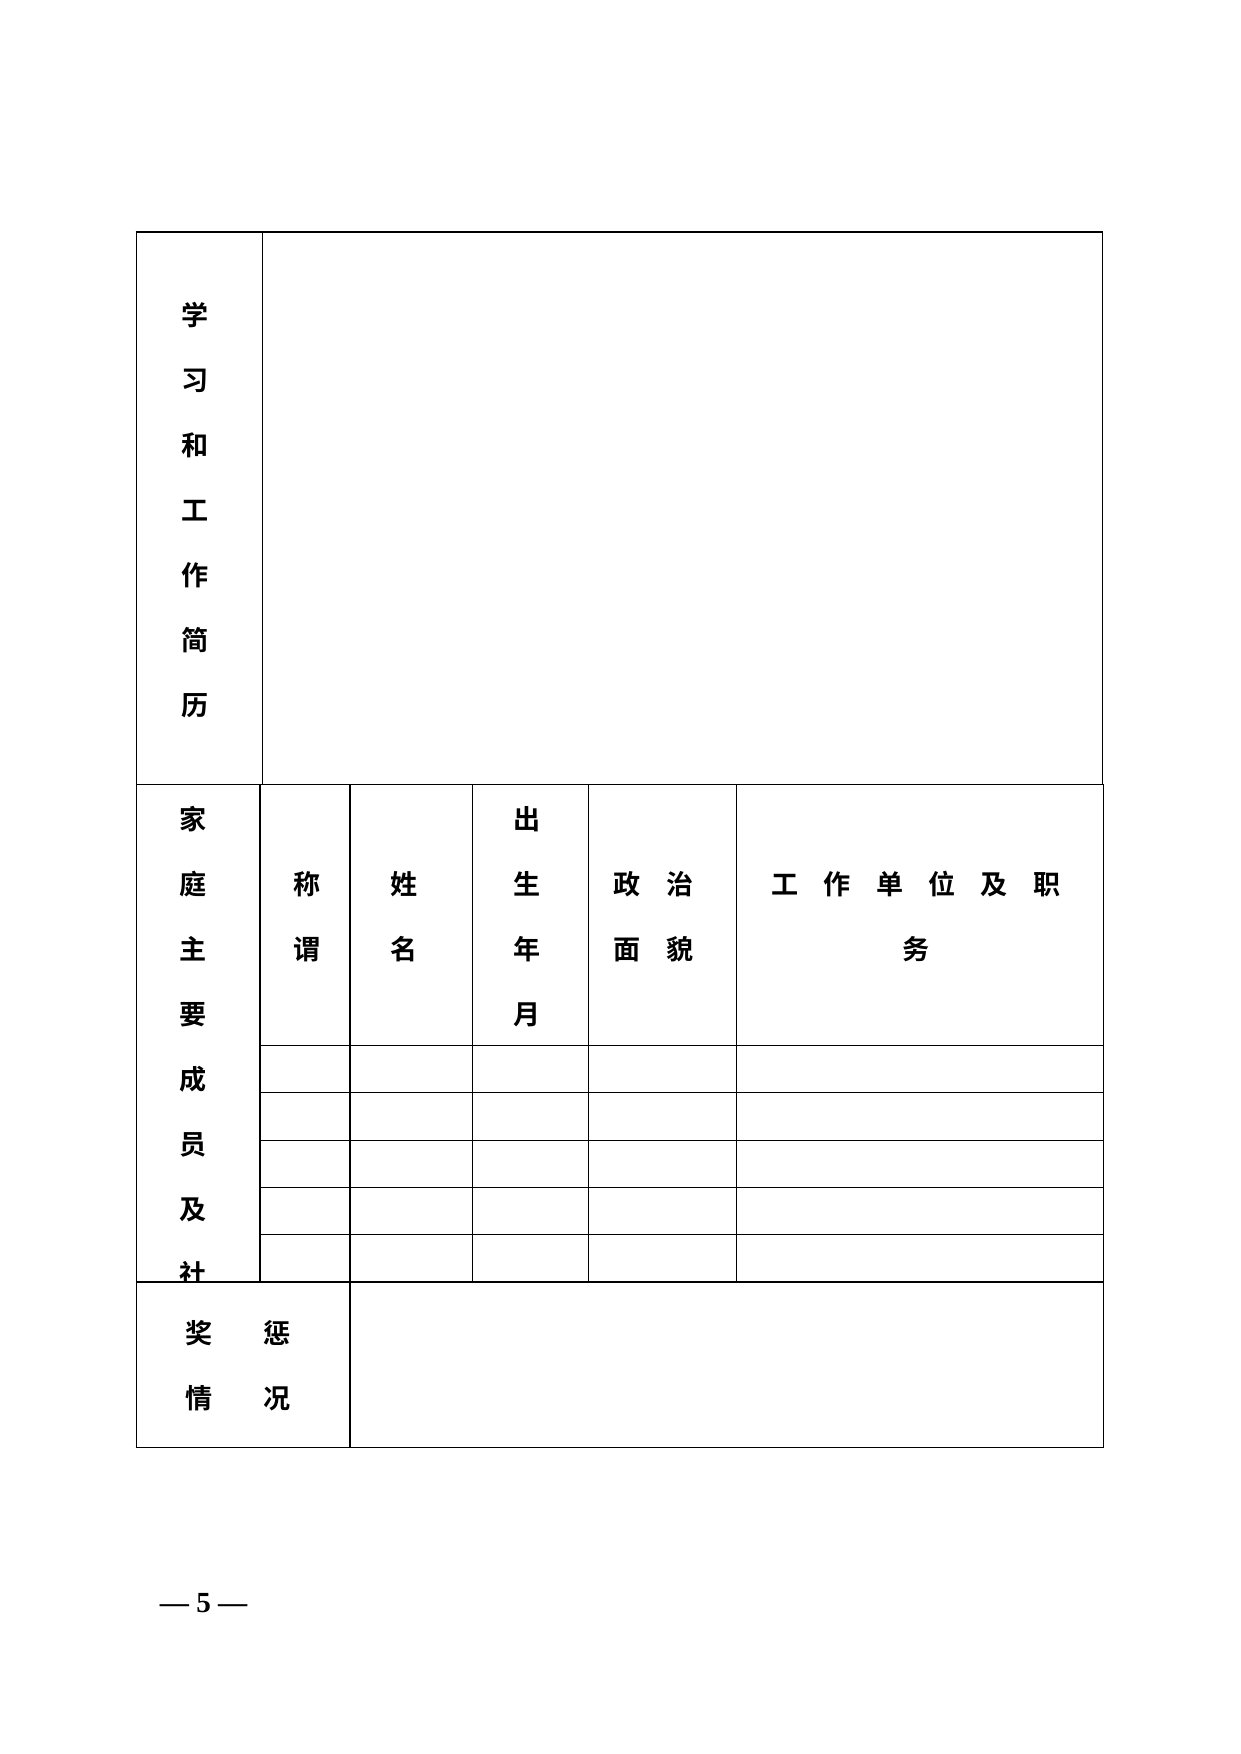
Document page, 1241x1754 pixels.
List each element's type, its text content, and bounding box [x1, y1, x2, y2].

table_cell [473, 1235, 588, 1281]
table_cell [473, 1188, 588, 1234]
table_cell [351, 1188, 472, 1234]
table_cell [473, 1046, 588, 1092]
table_cell [261, 1046, 349, 1092]
table_cell 出生 年月 [473, 785, 588, 1045]
table_cell [737, 1188, 1103, 1234]
table_cell 称谓 [261, 785, 349, 1045]
table_cell [737, 1046, 1103, 1092]
table_cell [351, 1283, 1103, 1447]
table_cell 姓名 [351, 785, 472, 1045]
table_cell 学 习 和 工 作 简 历 [137, 233, 262, 784]
table_cell [351, 1093, 472, 1139]
table_cell [473, 1093, 588, 1139]
table_cell [589, 1235, 736, 1281]
table_cell [589, 1046, 736, 1092]
table_cell 工作单位及职务 [737, 785, 1103, 1045]
table_cell [589, 1141, 736, 1187]
table_cell 奖 惩 情 况 [137, 1283, 349, 1447]
table_cell [261, 1188, 349, 1234]
table_cell [351, 1141, 472, 1187]
table_cell [737, 1093, 1103, 1139]
table_cell [737, 1235, 1103, 1281]
table_cell 政治面貌 [589, 785, 736, 1045]
table_cell [589, 1093, 736, 1139]
table_cell [261, 1235, 349, 1281]
table_cell [263, 233, 1102, 784]
table_cell 家庭主 要成员 及社会 关系 [137, 785, 259, 1281]
table_cell [737, 1141, 1103, 1187]
table_cell [351, 1046, 472, 1092]
table_cell [351, 1235, 472, 1281]
table_cell [261, 1093, 349, 1139]
table_cell [473, 1141, 588, 1187]
table_cell [589, 1188, 736, 1234]
table_cell [261, 1141, 349, 1187]
